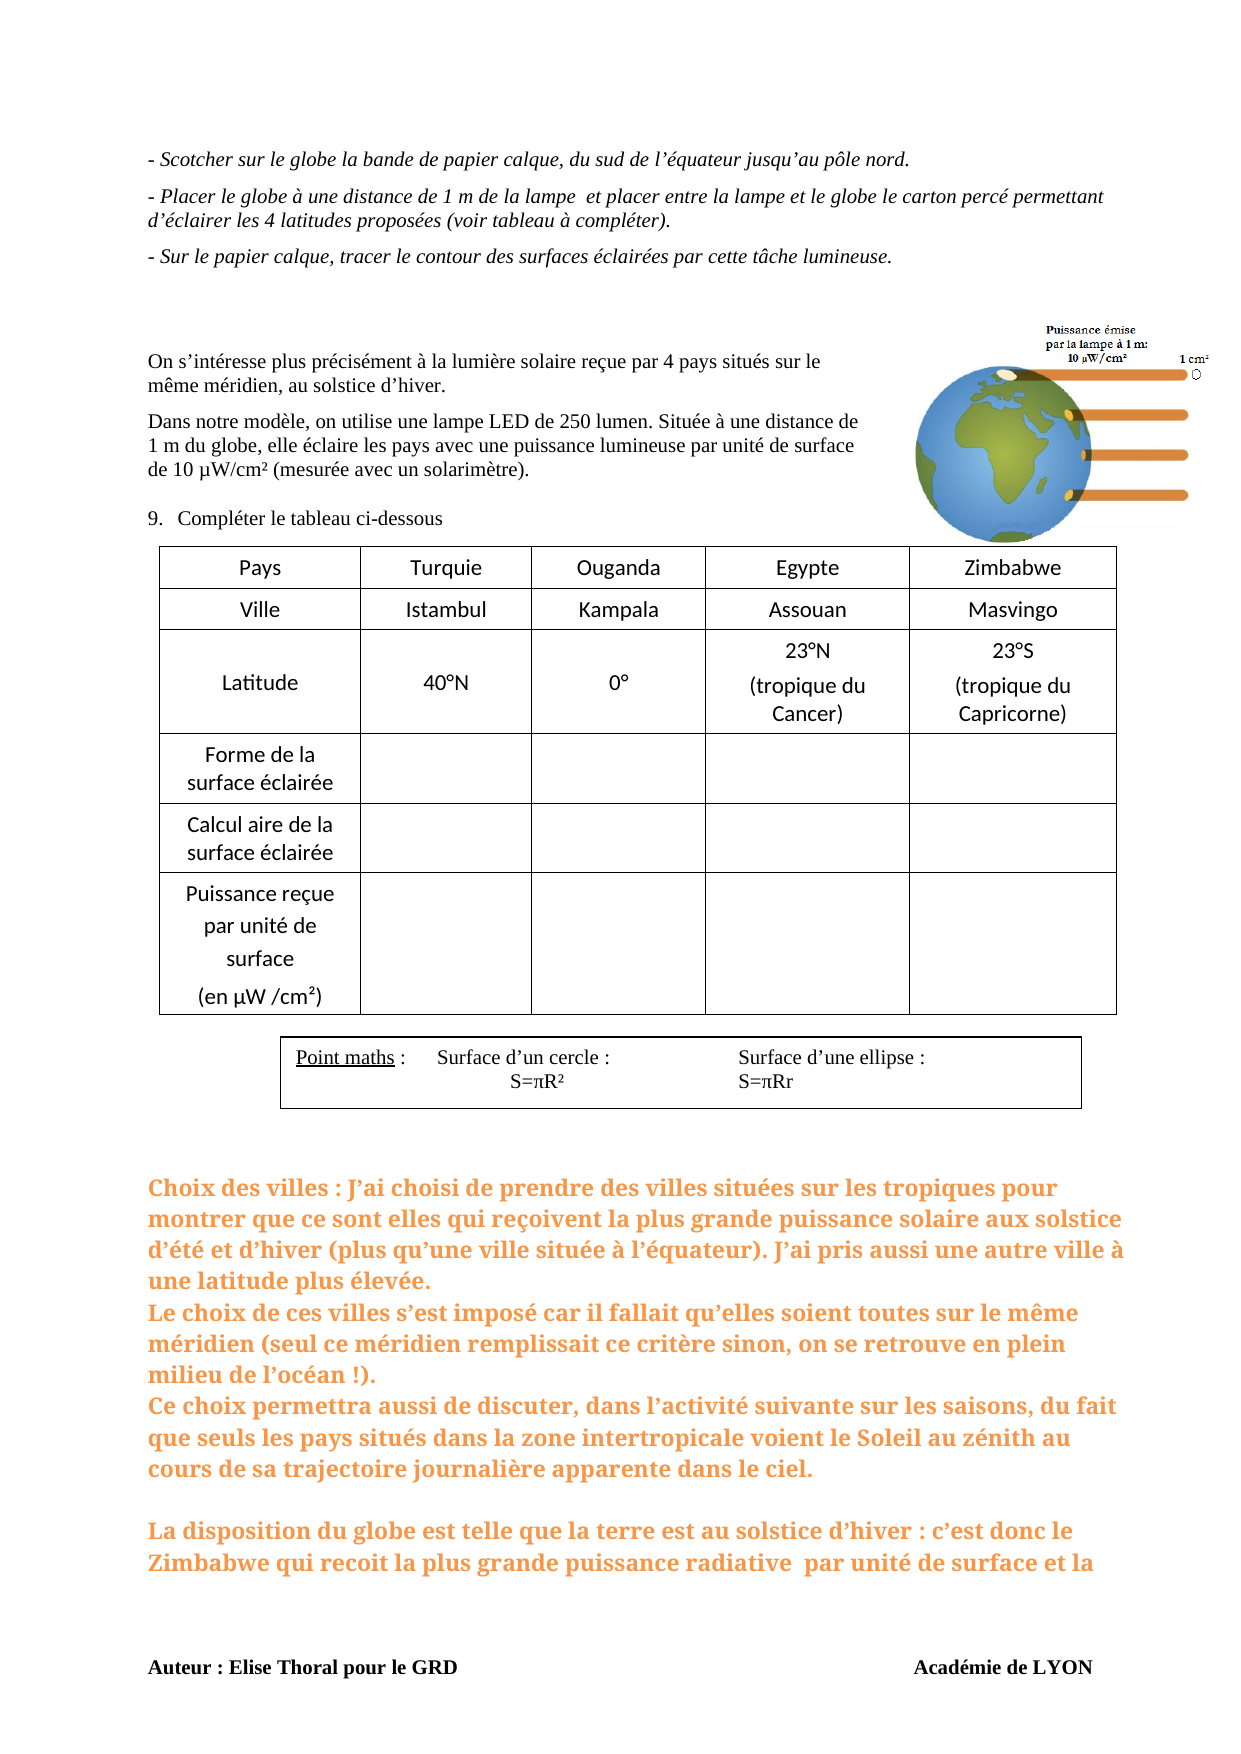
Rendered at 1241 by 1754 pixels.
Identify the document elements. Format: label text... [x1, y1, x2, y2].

text - Placer le globe à une distance de 1 m de la lampe et placer entre la lampe et le globe le carton percé permettant d’éclairer les 4 latitudes proposées (voir tableau à compléter). [148, 183, 1128, 232]
table_cell Masvingo [910, 589, 1116, 629]
table_cell 40°N [361, 630, 531, 733]
text On s’intéresse plus précisément à la lumière solaire reçue par 4 pays situés sur le même méridien, au solstice d’hiver. [148, 348, 908, 397]
table_header Egypte [706, 547, 909, 588]
table_cell Puissance reçue par unité de surface (en µW /cm²) [160, 873, 360, 1014]
list Compléter le tableau ci-dessous [148, 505, 908, 529]
table_cell 23°S (tropique du Capricorne) [910, 630, 1116, 733]
text Dans notre modèle, on utilise une lampe LED de 250 lumen. Située à une distance de 1 m du globe, elle éclaire les pays avec une puissance lumineuse par unité de surface de 10 µW/cm² (mesurée avec un solarimètre). [148, 409, 908, 481]
table_cell Ville [160, 589, 360, 629]
table_cell [910, 873, 1116, 1014]
table_header Zimbabwe [910, 547, 1116, 588]
text - Sur le papier calque, tracer le contour des surfaces éclairées par cette tâche lumineuse. [148, 244, 1128, 268]
table_cell [910, 734, 1116, 803]
table_cell [532, 873, 705, 1014]
table_cell Istambul [361, 589, 531, 629]
table_cell [706, 734, 909, 803]
text Ce choix permettra aussi de discuter, dans l’activité suivante sur les saisons, du fait que seuls les pays situés dans la zone intertropicale voient le Soleil au zénith au cours de sa trajectoire journalière apparente dans le ciel. [148, 1390, 1128, 1484]
table_cell [532, 734, 705, 803]
table_cell 0° [532, 630, 705, 733]
table_cell Assouan [706, 589, 909, 629]
table_header Ouganda [532, 547, 705, 588]
text Choix des villes : J’ai choisi de prendre des villes situées sur les tropiques pour montrer que ce sont elles qui reçoivent la plus grande puissance solaire aux solstice d’été et d’hiver (plus qu’une ville située à l’équateur). J’ai pris aussi une autre ville à une latitude plus élevée. [148, 1171, 1128, 1296]
table_cell [706, 804, 909, 872]
table_cell [910, 804, 1116, 872]
table_cell [361, 734, 531, 803]
text Le choix de ces villes s’est imposé car il fallait qu’elles soient toutes sur le même méridien (seul ce méridien remplissait ce critère sinon, on se retrouve en plein milieu de l’océan !). [148, 1296, 1128, 1390]
table_cell Calcul aire de la surface éclairée [160, 804, 360, 872]
table_cell [361, 804, 531, 872]
table_cell 23°N (tropique du Cancer) [706, 630, 909, 733]
table_cell [361, 873, 531, 1014]
table_cell Forme de la surface éclairée [160, 734, 360, 803]
table_header Turquie [361, 547, 531, 588]
table_header Pays [160, 547, 360, 588]
table_cell [706, 873, 909, 1014]
text - Scotcher sur le globe la bande de papier calque, du sud de l’équateur jusqu’au pôle nord. [148, 147, 1128, 171]
table_cell Kampala [532, 589, 705, 629]
table_cell [532, 804, 705, 872]
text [148, 1515, 1128, 1578]
picture [908, 324, 1209, 543]
table_cell Latitude [160, 630, 360, 733]
